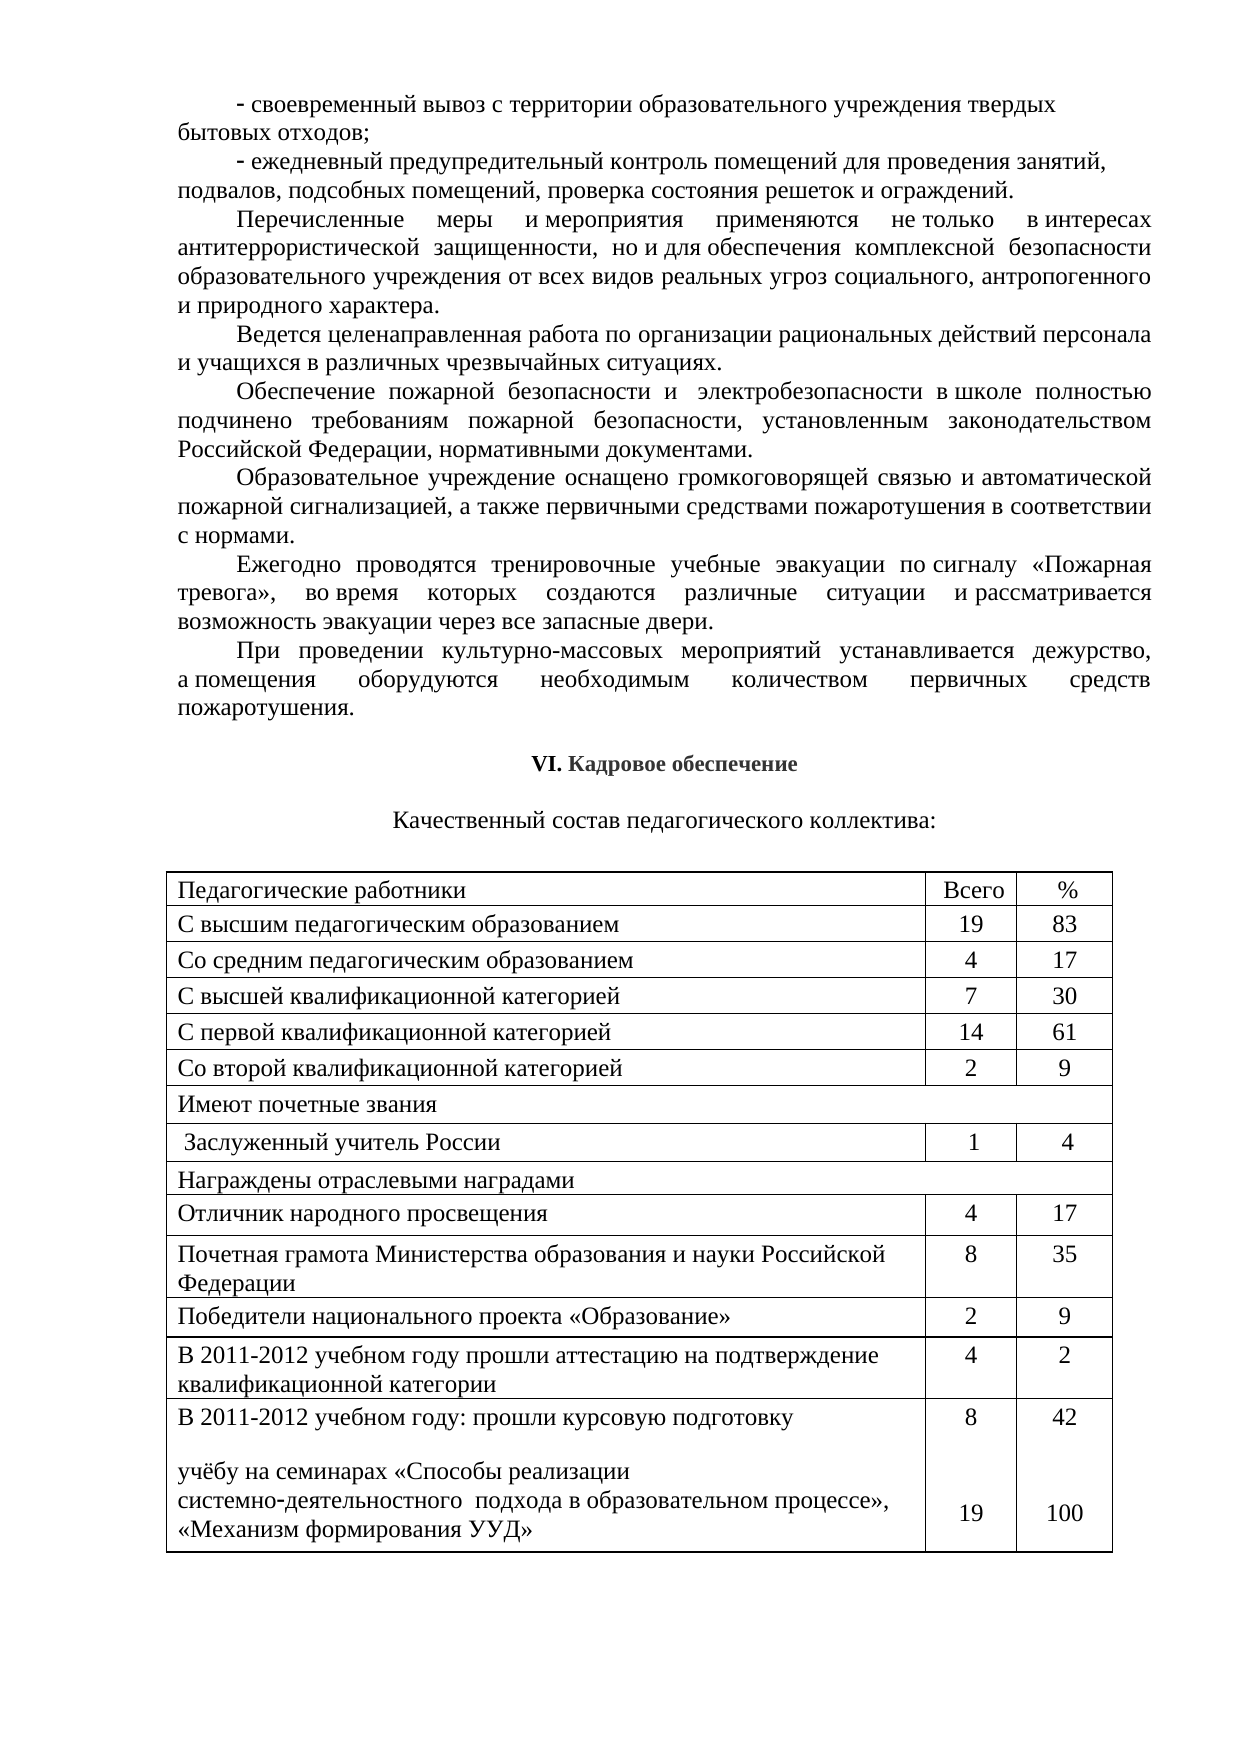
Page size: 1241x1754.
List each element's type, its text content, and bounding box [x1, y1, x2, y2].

text Ведется целенаправленная работа по организации рациональных действий персонала и учащихся в различных чрезвычайных ситуациях. [177, 319, 1152, 376]
text При проведении культурно-массовых мероприятий устанавливается дежурство, а помещения оборудуются необходимым количеством первичных средств пожаротушения. [177, 635, 1152, 721]
table_cell С высшей квалификационной категорией [167, 978, 925, 1013]
table_cell 1 [926, 1124, 1016, 1161]
table_header Всего [926, 873, 1016, 905]
table_cell 8 [926, 1236, 1016, 1297]
table_cell 30 [1017, 978, 1112, 1013]
table_cell 17 [1017, 942, 1112, 977]
text VI. Кадровое обеспечение [177, 721, 1152, 776]
text Обеспечение пожарной безопасности и электробезопасности в школе полностью подчинено требованиям пожарной безопасности, установленным законодательством Российской Федерации, нормативными документами. [177, 376, 1152, 462]
table_cell В 2011-2012 учебном году прошли аттестацию на подтверждение квалификационной категории [167, 1338, 925, 1398]
table_cell С высшим педагогическим образованием [167, 906, 925, 941]
table_cell 4 [926, 1338, 1016, 1398]
table_header % [1017, 873, 1112, 905]
table_cell 83 [1017, 906, 1112, 941]
table_cell 4 [1017, 1124, 1112, 1161]
text своевременный вывоз с территории образовательного учреждения твердых бытовых отходов; [177, 89, 1152, 146]
table_cell Имеют почетные звания [167, 1086, 1112, 1123]
table_cell 8 19 [926, 1399, 1016, 1551]
table_cell 14 [926, 1014, 1016, 1049]
text Образовательное учреждение оснащено громкоговорящей связью и автоматической пожарной сигнализацией, а также первичными средствами пожаротушения в соответствии с нормами. [177, 462, 1152, 549]
table_cell 4 [926, 1195, 1016, 1235]
table_cell 7 [926, 978, 1016, 1013]
table_cell Награждены отраслевыми наградами [167, 1162, 1112, 1194]
text Качественный состав педагогического коллектива: [177, 805, 1152, 834]
table_cell Победители национального проекта «Образование» [167, 1298, 925, 1336]
table_cell 61 [1017, 1014, 1112, 1049]
table_cell В 2011-2012 учебном году: прошли курсовую подготовку учёбу на семинарах «Способы реализации системнодеятельностного подхода в образовательном процессе», «Механизм формирования УУД» [167, 1399, 925, 1551]
table_cell 42 100 [1017, 1399, 1112, 1551]
text ежедневный предупредительный контроль помещений для проведения занятий, подвалов, подсобных помещений, проверка состояния решеток и ограждений. [177, 146, 1152, 204]
table_cell 9 [1017, 1298, 1112, 1336]
table_cell 2 [926, 1298, 1016, 1336]
table_cell 2 [926, 1050, 1016, 1085]
table_cell 19 [926, 906, 1016, 941]
table_cell 35 [1017, 1236, 1112, 1297]
table_cell 4 [926, 942, 1016, 977]
table_cell Со средним педагогическим образованием [167, 942, 925, 977]
table_cell 17 [1017, 1195, 1112, 1235]
table_cell Отличник народного просвещения [167, 1195, 925, 1235]
table_cell 2 [1017, 1338, 1112, 1398]
table_cell Почетная грамота Министерства образования и науки Российской Федерации [167, 1236, 925, 1297]
table_cell Заслуженный учитель России [167, 1124, 925, 1161]
table_cell С первой квалификационной категорией [167, 1014, 925, 1049]
table_header Педагогические работники [167, 873, 925, 905]
table_cell Со второй квалификационной категорией [167, 1050, 925, 1085]
table_cell 9 [1017, 1050, 1112, 1085]
text Перечисленные меры и мероприятия применяются не только в интересах антитеррористической защищенности, но и для обеспечения комплексной безопасности образовательного учреждения от всех видов реальных угроз социального, антропогенного и природного характера. [177, 204, 1152, 319]
text Ежегодно проводятся тренировочные учебные эвакуации по сигналу «Пожарная тревога», во время которых создаются различные ситуации и рассматривается возможность эвакуации через все запасные двери. [177, 549, 1152, 635]
